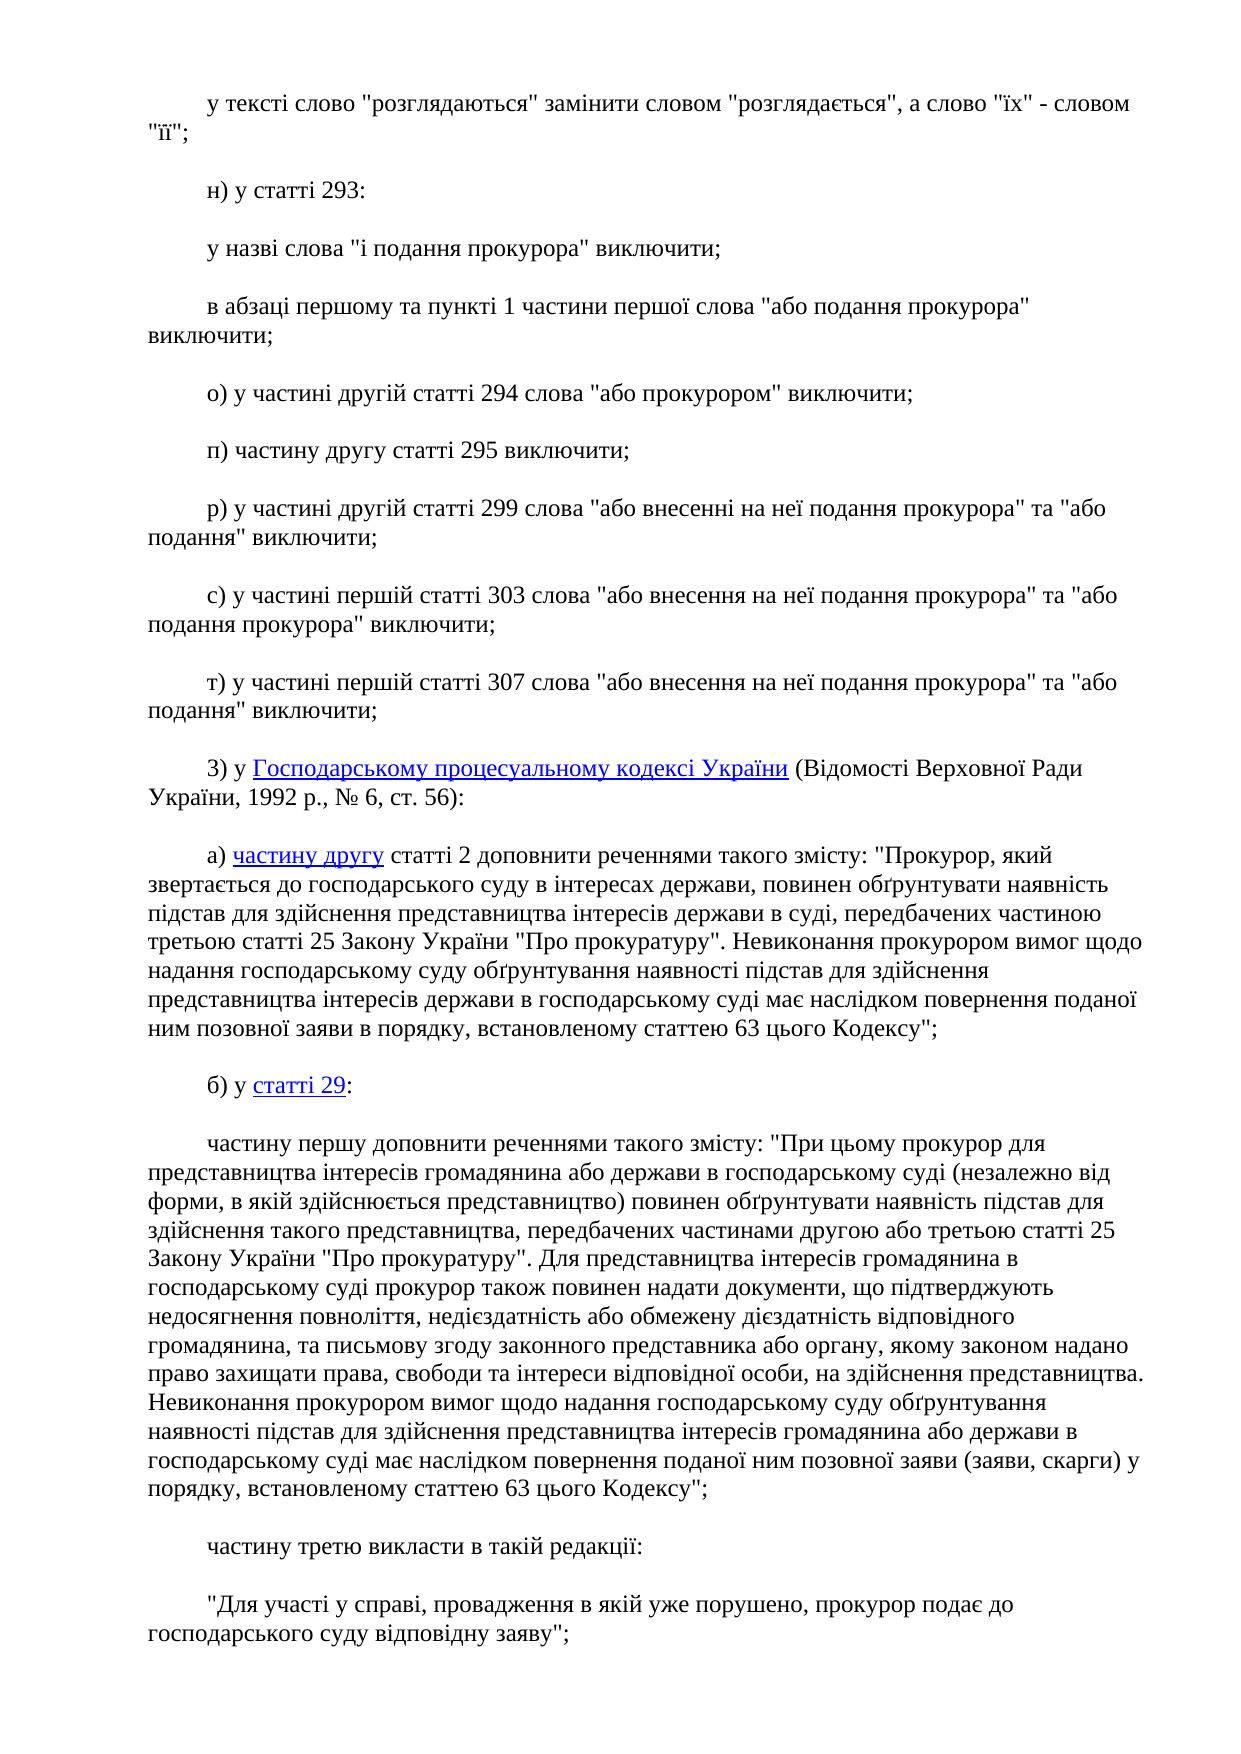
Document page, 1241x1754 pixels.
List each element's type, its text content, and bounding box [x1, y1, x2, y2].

text о) у частині другій статті 294 слова "або прокурором" виключити; [148, 378, 1152, 406]
text у тексті слово "розглядаються" замінити словом "розглядається", а слово "їх" - словом "її"; [148, 88, 1152, 146]
text п) частину другу статті 295 виключити; [148, 436, 1152, 464]
text частину першу доповнити реченнями такого змісту: "При цьому прокурор для представництва інтересів громадянина або держави в господарському суді (незалежно від форми, в якій здійснюється представництво) повинен обґрунтувати наявність підстав для здійснення такого представництва, передбачених частинами другою або третьою статті 25 Закону України "Про прокуратуру". Для представництва інтересів громадянина в господарському суді прокурор також повинен надати документи, що підтверджують недосягнення повноліття, недієздатність або обмежену дієздатність відповідного громадянина, та письмову згоду законного представника або органу, якому законом надано право захищати права, свободи та інтереси відповідної особи, на здійснення представництва. Невиконання прокурором вимог щодо надання господарському суду обґрунтування наявності підстав для здійснення представництва інтересів громадянина або держави в господарському суді має наслідком повернення поданої ним позовної заяви (заяви, скарги) у порядку, встановленому статтею 63 цього Кодексу"; [148, 1128, 1152, 1502]
text р) у частині другій статті 299 слова "або внесенні на неї подання прокурора" та "або подання" виключити; [148, 493, 1152, 551]
text частину третю викласти в такій редакції: [148, 1531, 1152, 1560]
text б) у статті 29: [148, 1071, 1152, 1099]
text 3) у Господарському процесуальному кодексі України (Відомості Верховної Ради України, 1992 р., № 6, ст. 56): [148, 753, 1152, 811]
text а) частину другу статті 2 доповнити реченнями такого змісту: "Прокурор, який звертається до господарського суду в інтересах держави, повинен обґрунтувати наявність підстав для здійснення представництва інтересів держави в суді, передбачених частиною третьою статті 25 Закону України "Про прокуратуру". Невиконання прокурором вимог щодо надання господарському суду обґрунтування наявності підстав для здійснення представництва інтересів держави в господарському суді має наслідком повернення поданої ним позовної заяви в порядку, встановленому статтею 63 цього Кодексу"; [148, 840, 1152, 1041]
text у назві слова "і подання прокурора" виключити; [148, 233, 1152, 262]
text в абзаці першому та пункті 1 частини першої слова "або подання прокурора" виключити; [148, 291, 1152, 348]
text н) у статті 293: [148, 175, 1152, 204]
text т) у частині першій статті 307 слова "або внесення на неї подання прокурора" та "або подання" виключити; [148, 667, 1152, 724]
text с) у частині першій статті 303 слова "або внесення на неї подання прокурора" та "або подання прокурора" виключити; [148, 580, 1152, 638]
text "Для участі у справі, провадження в якій уже порушено, прокурор подає до господарського суду відповідну заяву"; [148, 1589, 1152, 1647]
